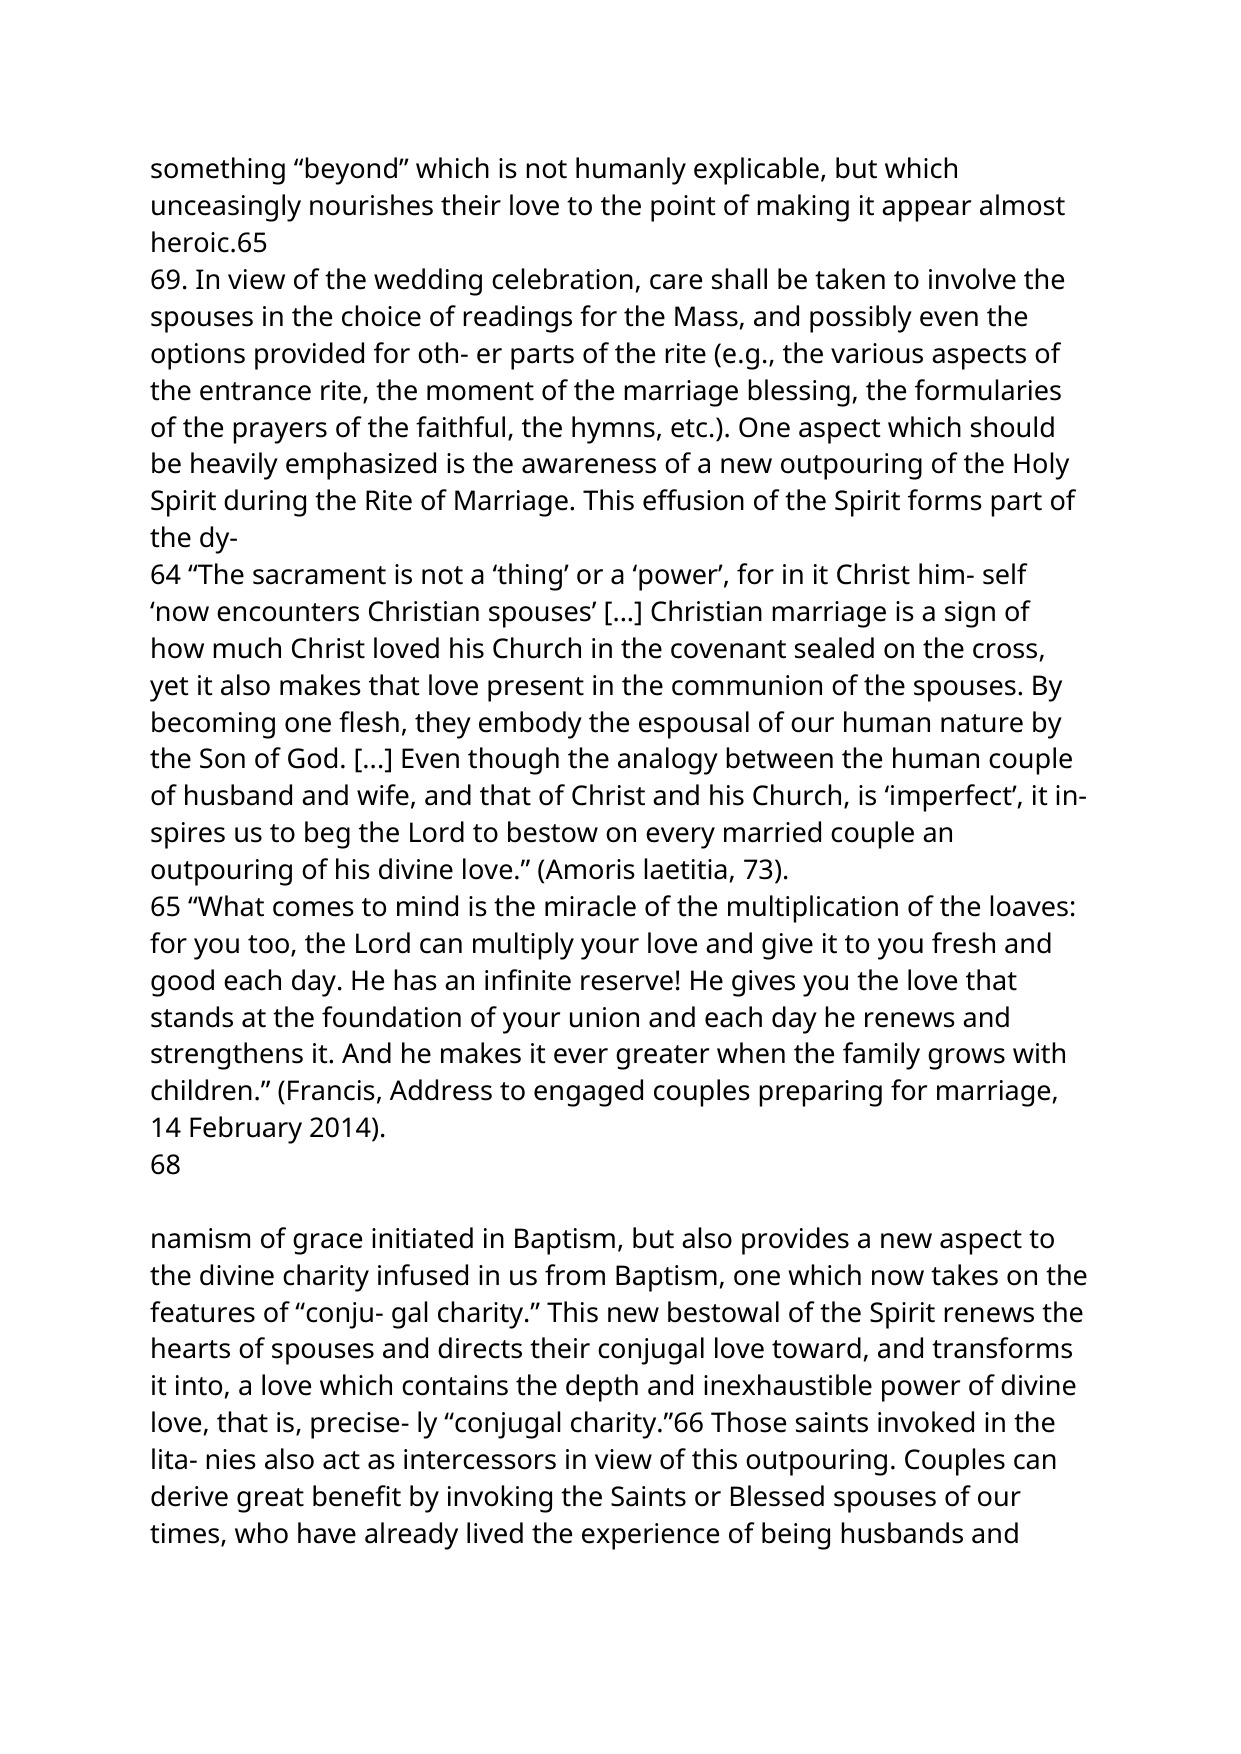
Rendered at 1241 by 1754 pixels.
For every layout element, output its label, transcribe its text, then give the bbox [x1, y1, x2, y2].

text 64 “The sacrament is not a ‘thing’ or a ‘power’, for in it Christ him- self ‘now encounters Christian spouses’ [...] Christian marriage is a sign of how much Christ loved his Church in the covenant sealed on the cross, yet it also makes that love present in the communion of the spouses. By becoming one flesh, they embody the espousal of our human nature by the Son of God. [...] Even though the analogy between the human couple of husband and wife, and that of Christ and his Church, is ‘imperfect’, it in- spires us to beg the Lord to bestow on every married couple an outpouring of his divine love.” (Amoris laetitia, 73). [150, 556, 1090, 887]
text 68 [150, 1146, 1090, 1182]
text 65 “What comes to mind is the miracle of the multiplication of the loaves: for you too, the Lord can multiply your love and give it to you fresh and good each day. He has an infinite reserve! He gives you the love that stands at the foundation of your union and each day he renews and strengthens it. And he makes it ever greater when the family grows with children.” (Francis, Address to engaged couples preparing for marriage, 14 February 2014). [150, 887, 1090, 1146]
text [150, 150, 1090, 261]
text 69. In view of the wedding celebration, care shall be taken to involve the spouses in the choice of readings for the Mass, and possibly even the options provided for oth- er parts of the rite (e.g., the various aspects of the entrance rite, the moment of the marriage blessing, the formularies of the prayers of the faithful, the hymns, etc.). One aspect which should be heavily emphasized is the awareness of a new outpouring of the Holy Spirit during the Rite of Marriage. This effusion of the Spirit forms part of the dy- [150, 261, 1090, 556]
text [150, 1219, 1090, 1551]
